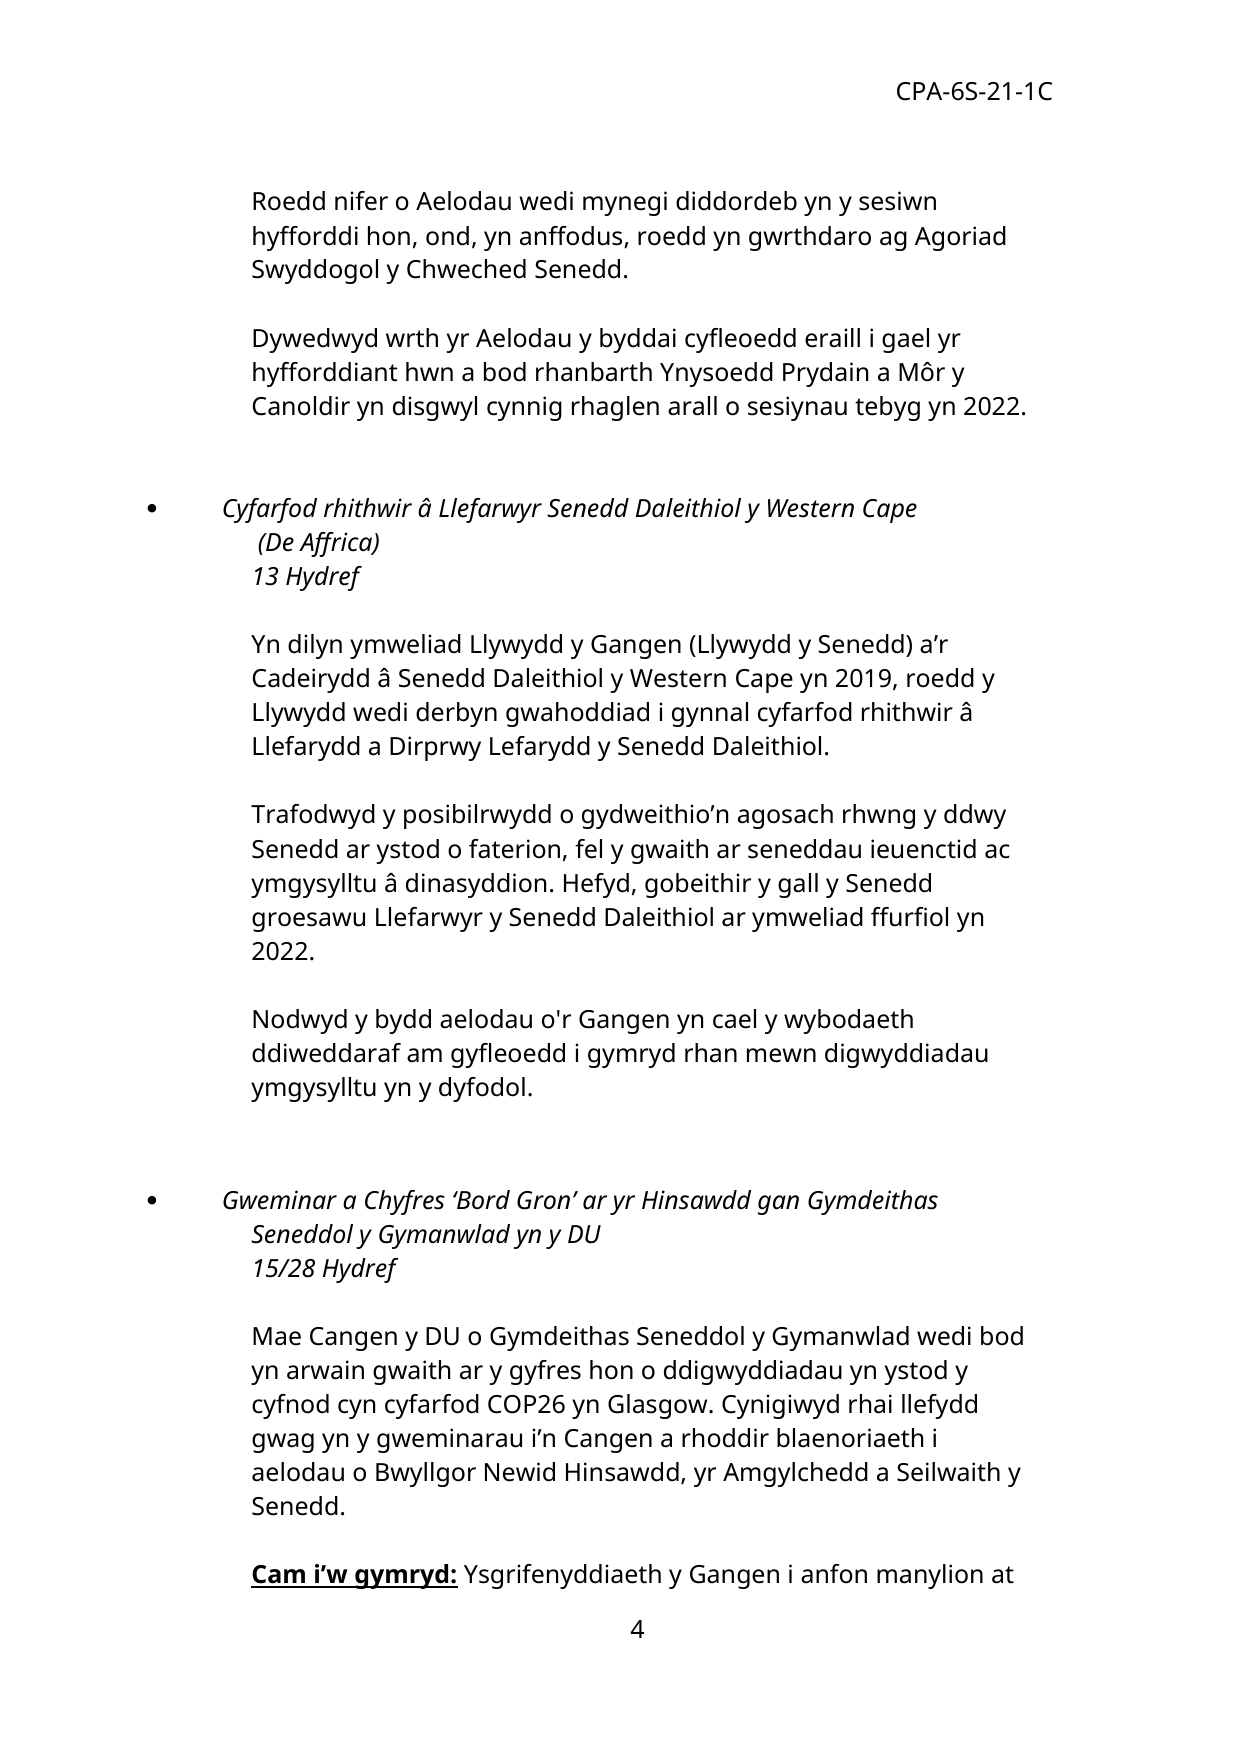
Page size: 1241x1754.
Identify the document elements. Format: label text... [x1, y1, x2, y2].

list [148, 1182, 1028, 1591]
text Dywedwyd wrth yr Aelodau y byddai cyfleoedd eraill i gael yr hyfforddiant hwn a bod rhanbarth Ynysoedd Prydain a Môr y Canoldir yn disgwyl cynnig rhaglen arall o sesiynau tebyg yn 2022. [251, 320, 1028, 422]
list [177, 150, 1028, 286]
list Cyfarfod rhithwir â Llefarwyr Senedd Daleithiol y Western Cape (De Affrica) 13 Hydref Yn dilyn ymweliad Llywydd y Gangen (Llywydd y Senedd) a’r Cadeirydd â Senedd Daleithiol y Western Cape yn 2019, roedd y Llywydd wedi derbyn gwahoddiad i gynnal cyfarfod rhithwir â Llefarydd a Dirprwy Lefarydd y Senedd Daleithiol. Trafodwyd y posibilrwydd o gydweithio’n agosach rhwng y ddwy Senedd ar ystod o faterion, fel y gwaith ar seneddau ieuenctid ac ymgysylltu â dinasyddion. Hefyd, gobeithir y gall y Senedd groesawu Llefarwyr y Senedd Daleithiol ar ymweliad ffurfiol yn 2022. Nodwyd y bydd aelodau o'r Gangen yn cael y wybodaeth ddiweddaraf am gyfleoedd i gymryd rhan mewn digwyddiadau ymgysylltu yn y dyfodol. [148, 491, 1028, 1138]
